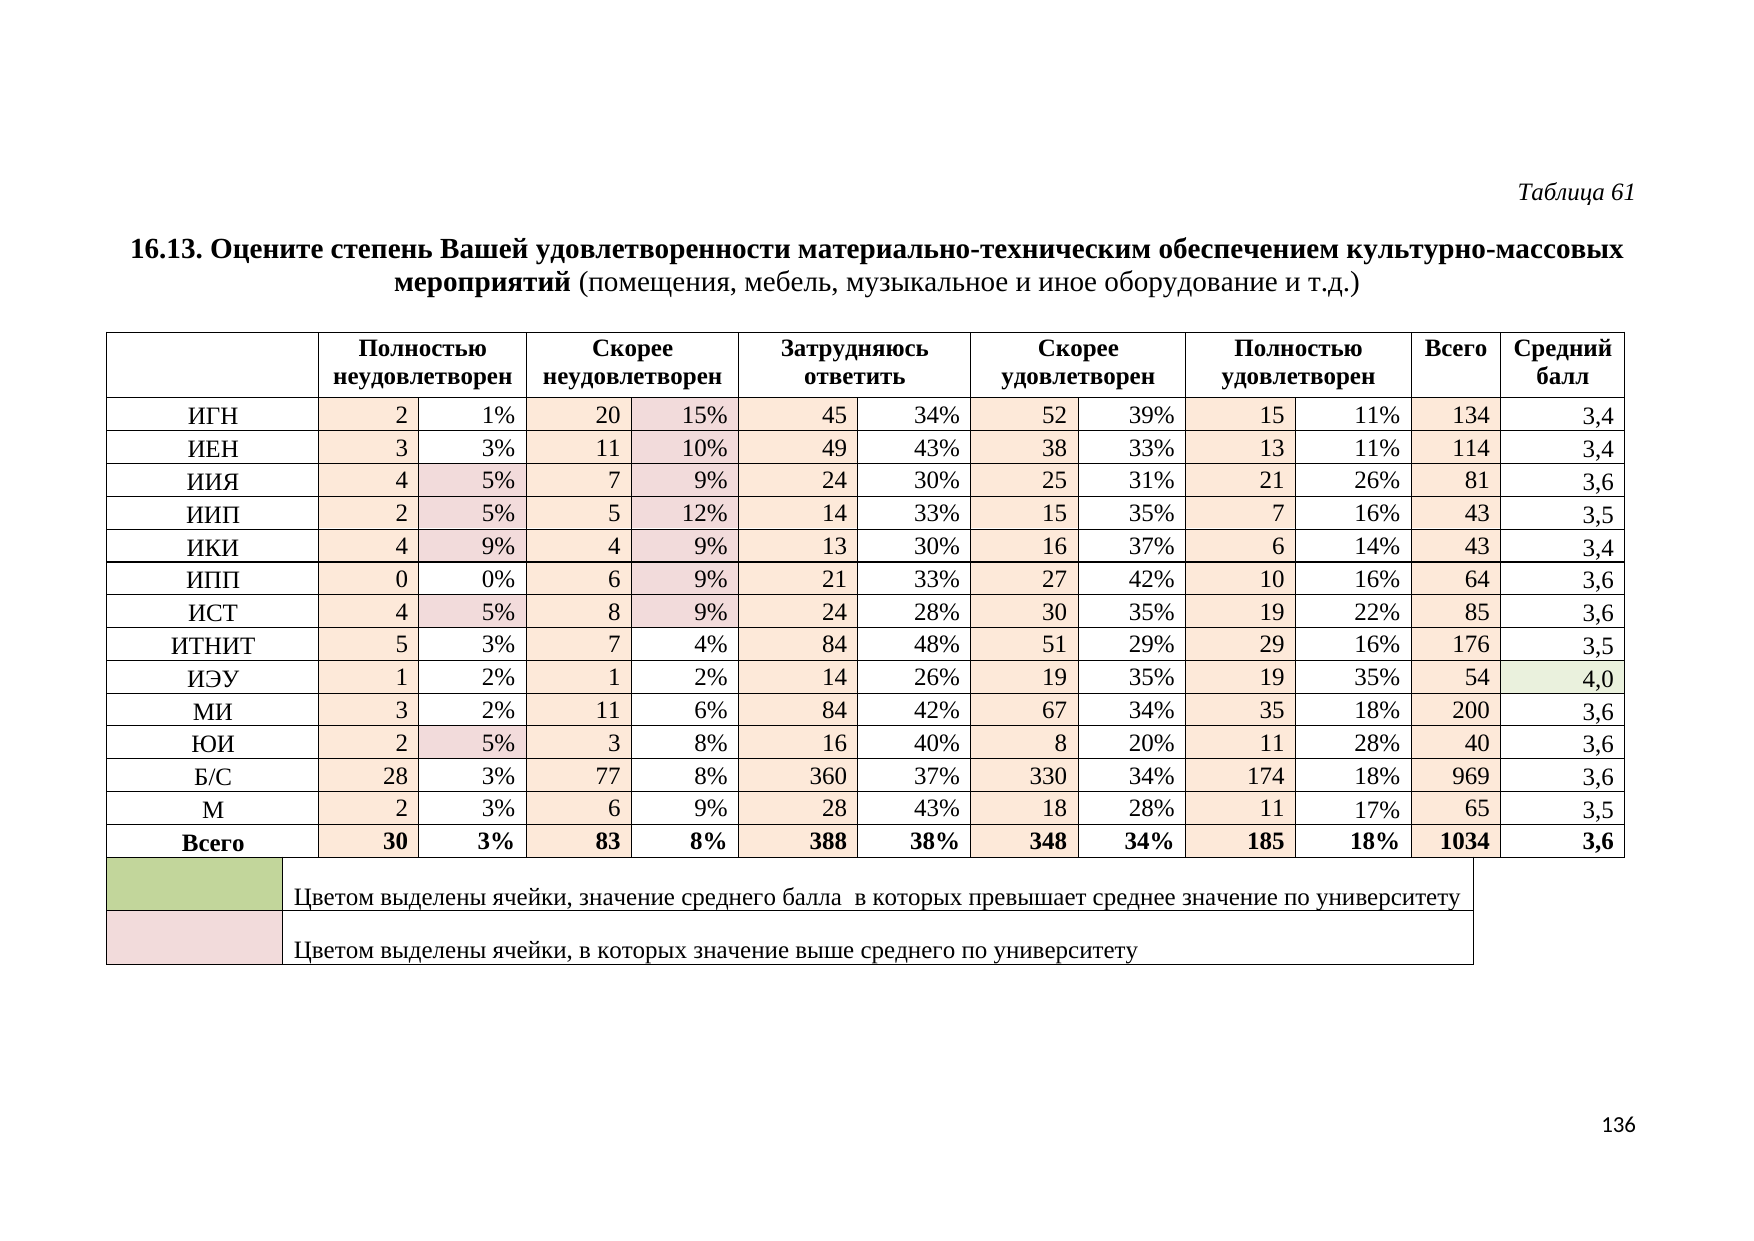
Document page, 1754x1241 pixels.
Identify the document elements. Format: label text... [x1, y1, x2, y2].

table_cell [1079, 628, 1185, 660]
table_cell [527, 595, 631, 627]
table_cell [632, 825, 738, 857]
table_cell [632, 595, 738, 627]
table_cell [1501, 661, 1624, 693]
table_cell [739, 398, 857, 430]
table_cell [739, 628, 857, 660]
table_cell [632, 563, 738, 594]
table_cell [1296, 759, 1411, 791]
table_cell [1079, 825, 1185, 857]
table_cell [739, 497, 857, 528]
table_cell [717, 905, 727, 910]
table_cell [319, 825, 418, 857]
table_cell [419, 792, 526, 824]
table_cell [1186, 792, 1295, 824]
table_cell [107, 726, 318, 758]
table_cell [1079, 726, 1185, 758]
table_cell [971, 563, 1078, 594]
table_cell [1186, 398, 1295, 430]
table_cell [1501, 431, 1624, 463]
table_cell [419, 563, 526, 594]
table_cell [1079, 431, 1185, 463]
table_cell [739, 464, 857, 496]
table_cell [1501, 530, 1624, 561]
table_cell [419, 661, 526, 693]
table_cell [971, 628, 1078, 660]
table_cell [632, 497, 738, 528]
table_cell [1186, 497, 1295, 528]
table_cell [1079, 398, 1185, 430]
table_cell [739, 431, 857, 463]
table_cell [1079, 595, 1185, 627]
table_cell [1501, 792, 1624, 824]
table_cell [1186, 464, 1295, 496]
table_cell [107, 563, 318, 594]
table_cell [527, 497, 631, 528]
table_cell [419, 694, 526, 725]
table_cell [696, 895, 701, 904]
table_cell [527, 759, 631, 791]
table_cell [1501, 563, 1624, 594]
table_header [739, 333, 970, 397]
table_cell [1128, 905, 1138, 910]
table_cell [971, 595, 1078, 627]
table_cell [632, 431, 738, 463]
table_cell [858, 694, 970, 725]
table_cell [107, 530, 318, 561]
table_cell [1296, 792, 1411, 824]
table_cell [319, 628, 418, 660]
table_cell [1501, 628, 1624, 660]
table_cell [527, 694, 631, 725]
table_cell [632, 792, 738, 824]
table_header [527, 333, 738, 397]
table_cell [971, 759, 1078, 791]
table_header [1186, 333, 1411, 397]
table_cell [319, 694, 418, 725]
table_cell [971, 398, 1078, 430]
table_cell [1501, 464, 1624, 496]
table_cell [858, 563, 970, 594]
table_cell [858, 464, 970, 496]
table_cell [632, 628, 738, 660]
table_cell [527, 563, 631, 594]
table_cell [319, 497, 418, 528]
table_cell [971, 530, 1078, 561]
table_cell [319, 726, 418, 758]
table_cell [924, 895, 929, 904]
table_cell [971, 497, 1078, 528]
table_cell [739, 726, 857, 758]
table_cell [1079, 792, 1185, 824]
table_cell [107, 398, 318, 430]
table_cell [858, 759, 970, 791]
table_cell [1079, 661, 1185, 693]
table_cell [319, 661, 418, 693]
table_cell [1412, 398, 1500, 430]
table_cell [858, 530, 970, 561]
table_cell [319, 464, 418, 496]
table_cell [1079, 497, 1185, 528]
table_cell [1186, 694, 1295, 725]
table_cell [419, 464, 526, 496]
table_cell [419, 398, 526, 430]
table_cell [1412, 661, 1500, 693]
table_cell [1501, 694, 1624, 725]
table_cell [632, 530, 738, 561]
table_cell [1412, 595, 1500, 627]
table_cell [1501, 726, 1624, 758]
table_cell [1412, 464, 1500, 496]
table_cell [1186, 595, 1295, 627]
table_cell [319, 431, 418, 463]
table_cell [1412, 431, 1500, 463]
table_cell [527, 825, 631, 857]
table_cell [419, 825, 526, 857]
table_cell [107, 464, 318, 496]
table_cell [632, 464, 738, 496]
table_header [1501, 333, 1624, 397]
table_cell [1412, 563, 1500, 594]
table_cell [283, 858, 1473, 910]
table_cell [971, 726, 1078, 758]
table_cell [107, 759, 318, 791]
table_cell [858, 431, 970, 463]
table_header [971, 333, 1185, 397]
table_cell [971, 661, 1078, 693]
text Таблица 61 [118, 177, 1636, 206]
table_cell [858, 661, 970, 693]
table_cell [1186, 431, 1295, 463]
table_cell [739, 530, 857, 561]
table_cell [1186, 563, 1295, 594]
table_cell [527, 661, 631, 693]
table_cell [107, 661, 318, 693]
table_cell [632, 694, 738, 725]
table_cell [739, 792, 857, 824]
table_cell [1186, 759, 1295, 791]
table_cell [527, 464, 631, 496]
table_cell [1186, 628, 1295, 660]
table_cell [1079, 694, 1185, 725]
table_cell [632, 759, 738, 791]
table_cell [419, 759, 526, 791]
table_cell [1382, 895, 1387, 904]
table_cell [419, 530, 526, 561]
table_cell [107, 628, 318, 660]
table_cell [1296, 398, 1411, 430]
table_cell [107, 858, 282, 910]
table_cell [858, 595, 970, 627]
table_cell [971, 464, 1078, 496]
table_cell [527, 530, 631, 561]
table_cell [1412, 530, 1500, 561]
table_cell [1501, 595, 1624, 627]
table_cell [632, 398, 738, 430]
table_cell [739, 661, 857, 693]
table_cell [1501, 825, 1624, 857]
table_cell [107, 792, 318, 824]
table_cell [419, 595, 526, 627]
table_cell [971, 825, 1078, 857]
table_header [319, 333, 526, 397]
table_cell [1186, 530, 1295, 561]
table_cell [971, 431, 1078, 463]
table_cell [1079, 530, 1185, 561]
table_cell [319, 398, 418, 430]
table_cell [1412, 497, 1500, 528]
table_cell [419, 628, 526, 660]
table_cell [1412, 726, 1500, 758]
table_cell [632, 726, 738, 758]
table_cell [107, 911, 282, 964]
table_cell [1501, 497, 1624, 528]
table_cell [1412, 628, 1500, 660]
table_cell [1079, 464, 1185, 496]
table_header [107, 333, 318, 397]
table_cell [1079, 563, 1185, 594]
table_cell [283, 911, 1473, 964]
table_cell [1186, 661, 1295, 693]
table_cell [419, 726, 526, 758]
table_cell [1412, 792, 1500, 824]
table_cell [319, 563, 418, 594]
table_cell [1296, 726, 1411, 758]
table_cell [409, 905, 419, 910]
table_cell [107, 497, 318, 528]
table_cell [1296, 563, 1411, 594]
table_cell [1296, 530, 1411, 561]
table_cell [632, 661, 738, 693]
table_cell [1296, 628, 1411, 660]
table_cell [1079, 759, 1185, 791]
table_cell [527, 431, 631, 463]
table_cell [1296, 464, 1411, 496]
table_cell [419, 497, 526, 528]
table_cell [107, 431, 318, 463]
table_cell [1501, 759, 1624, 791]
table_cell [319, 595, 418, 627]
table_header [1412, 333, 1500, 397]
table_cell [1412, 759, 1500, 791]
text 16.13. Оцените степень Вашей удовлетворенности материально-техническим обеспечением культурно-массовых мероприятий (помещения, мебель, музыкальное и иное оборудование и т.д.) [118, 231, 1636, 298]
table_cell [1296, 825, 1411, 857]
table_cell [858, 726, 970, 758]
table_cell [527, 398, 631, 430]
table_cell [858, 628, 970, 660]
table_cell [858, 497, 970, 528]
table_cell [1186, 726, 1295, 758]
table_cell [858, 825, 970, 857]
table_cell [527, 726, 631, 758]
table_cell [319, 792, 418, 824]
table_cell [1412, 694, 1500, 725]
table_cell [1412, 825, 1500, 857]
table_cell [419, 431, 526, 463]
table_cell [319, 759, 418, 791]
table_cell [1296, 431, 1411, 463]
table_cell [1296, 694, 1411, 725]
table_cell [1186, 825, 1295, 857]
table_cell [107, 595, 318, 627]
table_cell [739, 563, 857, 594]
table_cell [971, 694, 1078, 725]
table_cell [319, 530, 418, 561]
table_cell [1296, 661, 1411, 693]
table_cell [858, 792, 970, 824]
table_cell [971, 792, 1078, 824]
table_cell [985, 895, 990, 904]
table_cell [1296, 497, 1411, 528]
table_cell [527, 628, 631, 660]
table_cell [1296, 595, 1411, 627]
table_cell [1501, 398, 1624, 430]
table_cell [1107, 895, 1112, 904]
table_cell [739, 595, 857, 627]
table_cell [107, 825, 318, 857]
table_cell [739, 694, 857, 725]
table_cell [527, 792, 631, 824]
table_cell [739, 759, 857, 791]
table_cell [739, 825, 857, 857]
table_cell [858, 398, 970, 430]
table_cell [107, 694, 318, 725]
